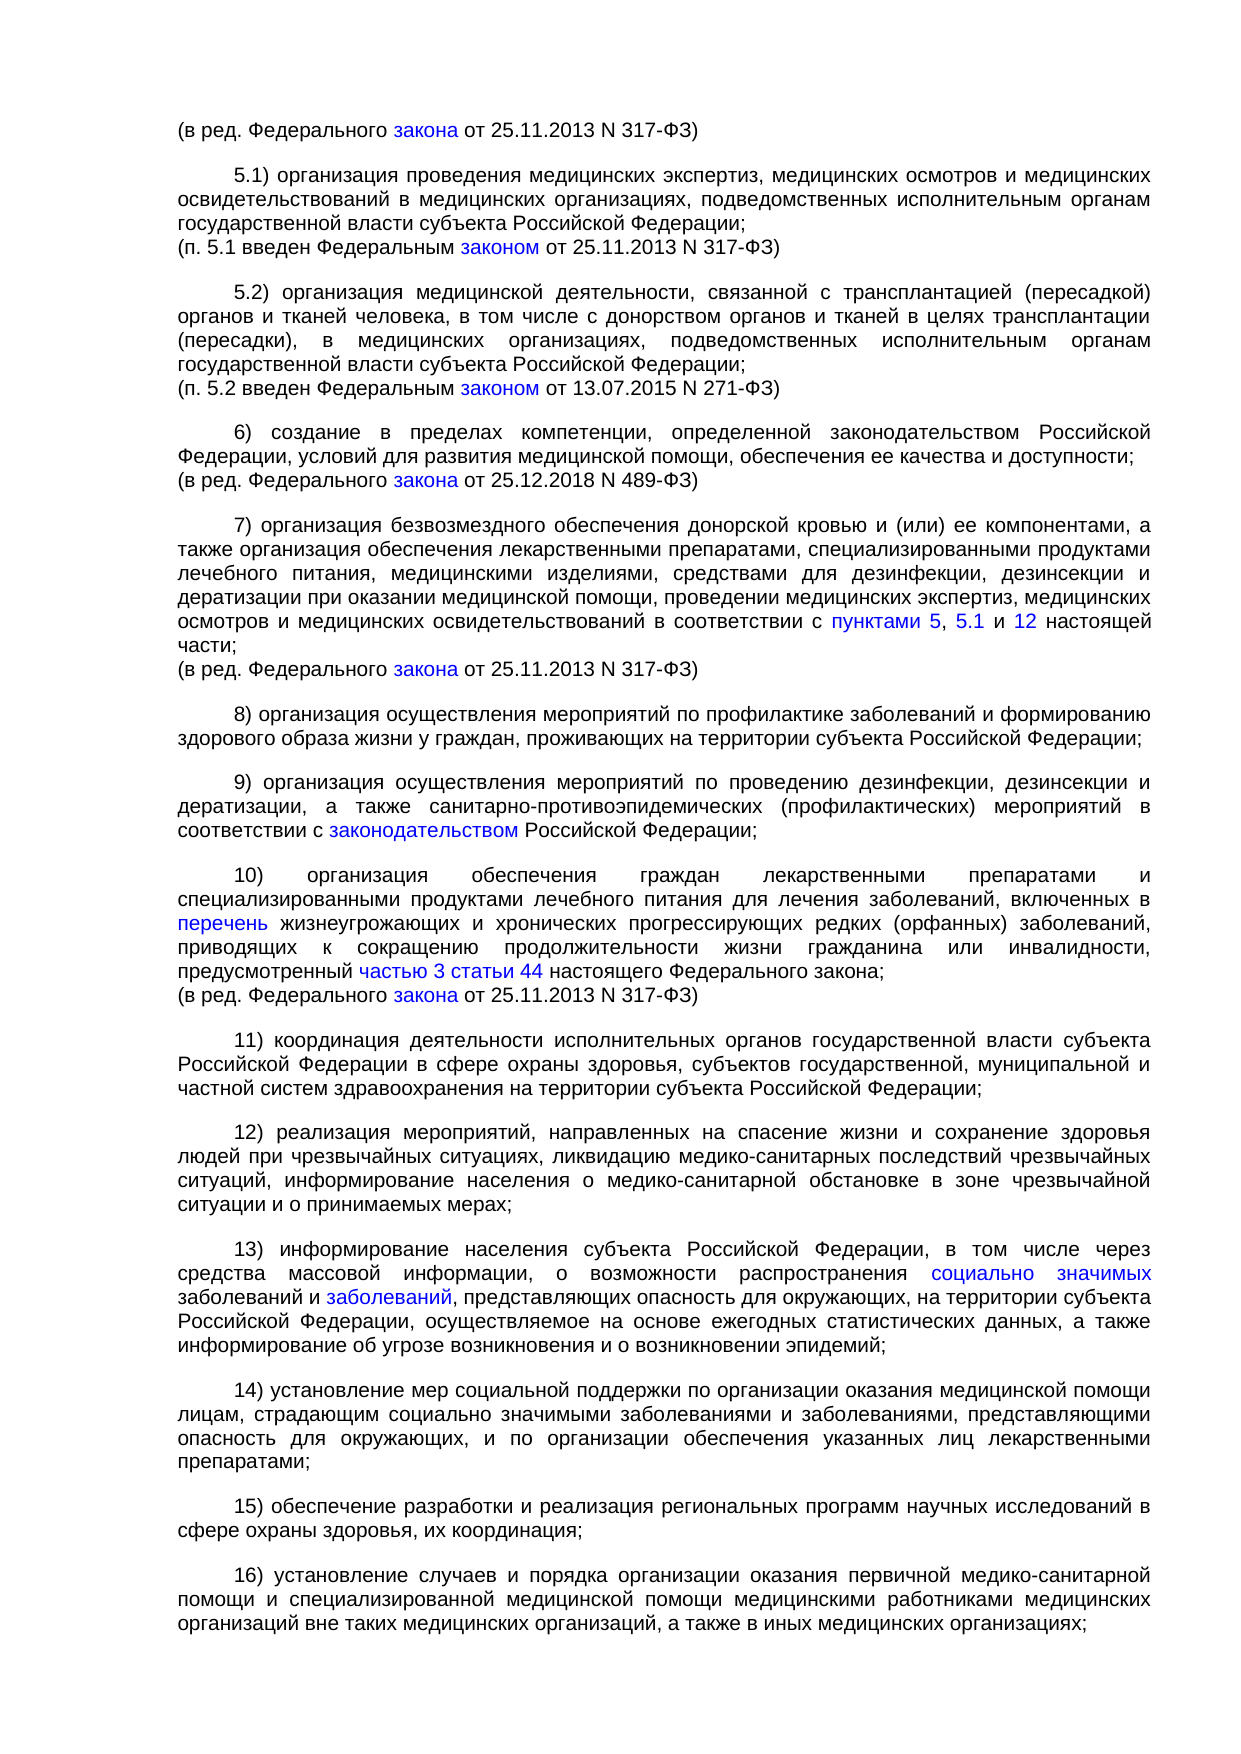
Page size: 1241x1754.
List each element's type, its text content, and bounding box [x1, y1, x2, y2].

text 5.1) организация проведения медицинских экспертиз, медицинских осмотров и медицинских освидетельствований в медицинских организациях, подведомственных исполнительным органам государственной власти субъекта Российской Федерации; [177, 163, 1152, 235]
text 9) организация осуществления мероприятий по проведению дезинфекции, дезинсекции и дератизации, а также санитарно-противоэпидемических (профилактических) мероприятий в соответствии с законодательством Российской Федерации; [177, 770, 1152, 842]
text 6) создание в пределах компетенции, определенной законодательством Российской Федерации, условий для развития медицинской помощи, обеспечения ее качества и доступности; [177, 420, 1152, 468]
text 10) организация обеспечения граждан лекарственными препаратами и специализированными продуктами лечебного питания для лечения заболеваний, включенных в перечень жизнеугрожающих и хронических прогрессирующих редких (орфанных) заболеваний, приводящих к сокращению продолжительности жизни гражданина или инвалидности, предусмотренный частью 3 статьи 44 настоящего Федерального закона; [177, 863, 1152, 983]
text (в ред. Федерального закона от 25.12.2018 N 489-ФЗ) [177, 468, 1152, 492]
text 16) установление случаев и порядка организации оказания первичной медико-санитарной помощи и специализированной медицинской помощи медицинскими работниками медицинских организаций вне таких медицинских организаций, а также в иных медицинских организациях; [177, 1563, 1152, 1635]
text 15) обеспечение разработки и реализация региональных программ научных исследований в сфере охраны здоровья, их координация; [177, 1494, 1152, 1542]
text 12) реализация мероприятий, направленных на спасение жизни и сохранение здоровья людей при чрезвычайных ситуациях, ликвидацию медико-санитарных последствий чрезвычайных ситуаций, информирование населения о медико-санитарной обстановке в зоне чрезвычайной ситуации и о принимаемых мерах; [177, 1120, 1152, 1216]
text 14) установление мер социальной поддержки по организации оказания медицинской помощи лицам, страдающим социально значимыми заболеваниями и заболеваниями, представляющими опасность для окружающих, и по организации обеспечения указанных лиц лекарственными препаратами; [177, 1377, 1152, 1473]
text 5.2) организация медицинской деятельности, связанной с трансплантацией (пересадкой) органов и тканей человека, в том числе с донорством органов и тканей в целях трансплантации (пересадки), в медицинских организациях, подведомственных исполнительным органам государственной власти субъекта Российской Федерации; [177, 279, 1152, 375]
text (в ред. Федерального закона от 25.11.2013 N 317-ФЗ) [177, 657, 1152, 681]
text (п. 5.1 введен Федеральным законом от 25.11.2013 N 317-ФЗ) [177, 235, 1152, 259]
text (в ред. Федерального закона от 25.11.2013 N 317-ФЗ) [177, 118, 1152, 142]
text 8) организация осуществления мероприятий по профилактике заболеваний и формированию здорового образа жизни у граждан, проживающих на территории субъекта Российской Федерации; [177, 701, 1152, 749]
text 11) координация деятельности исполнительных органов государственной власти субъекта Российской Федерации в сфере охраны здоровья, субъектов государственной, муниципальной и частной систем здравоохранения на территории субъекта Российской Федерации; [177, 1027, 1152, 1099]
text (п. 5.2 введен Федеральным законом от 13.07.2015 N 271-ФЗ) [177, 375, 1152, 399]
text 7) организация безвозмездного обеспечения донорской кровью и (или) ее компонентами, а также организация обеспечения лекарственными препаратами, специализированными продуктами лечебного питания, медицинскими изделиями, средствами для дезинфекции, дезинсекции и дератизации при оказании медицинской помощи, проведении медицинских экспертиз, медицинских осмотров и медицинских освидетельствований в соответствии с пунктами 5, 5.1 и 12 настоящей части; [177, 513, 1152, 657]
text (в ред. Федерального закона от 25.11.2013 N 317-ФЗ) [177, 983, 1152, 1007]
text 13) информирование населения субъекта Российской Федерации, в том числе через средства массовой информации, о возможности распространения социально значимых заболеваний и заболеваний, представляющих опасность для окружающих, на территории субъекта Российской Федерации, осуществляемое на основе ежегодных статистических данных, а также информирование об угрозе возникновения и о возникновении эпидемий; [177, 1237, 1152, 1357]
